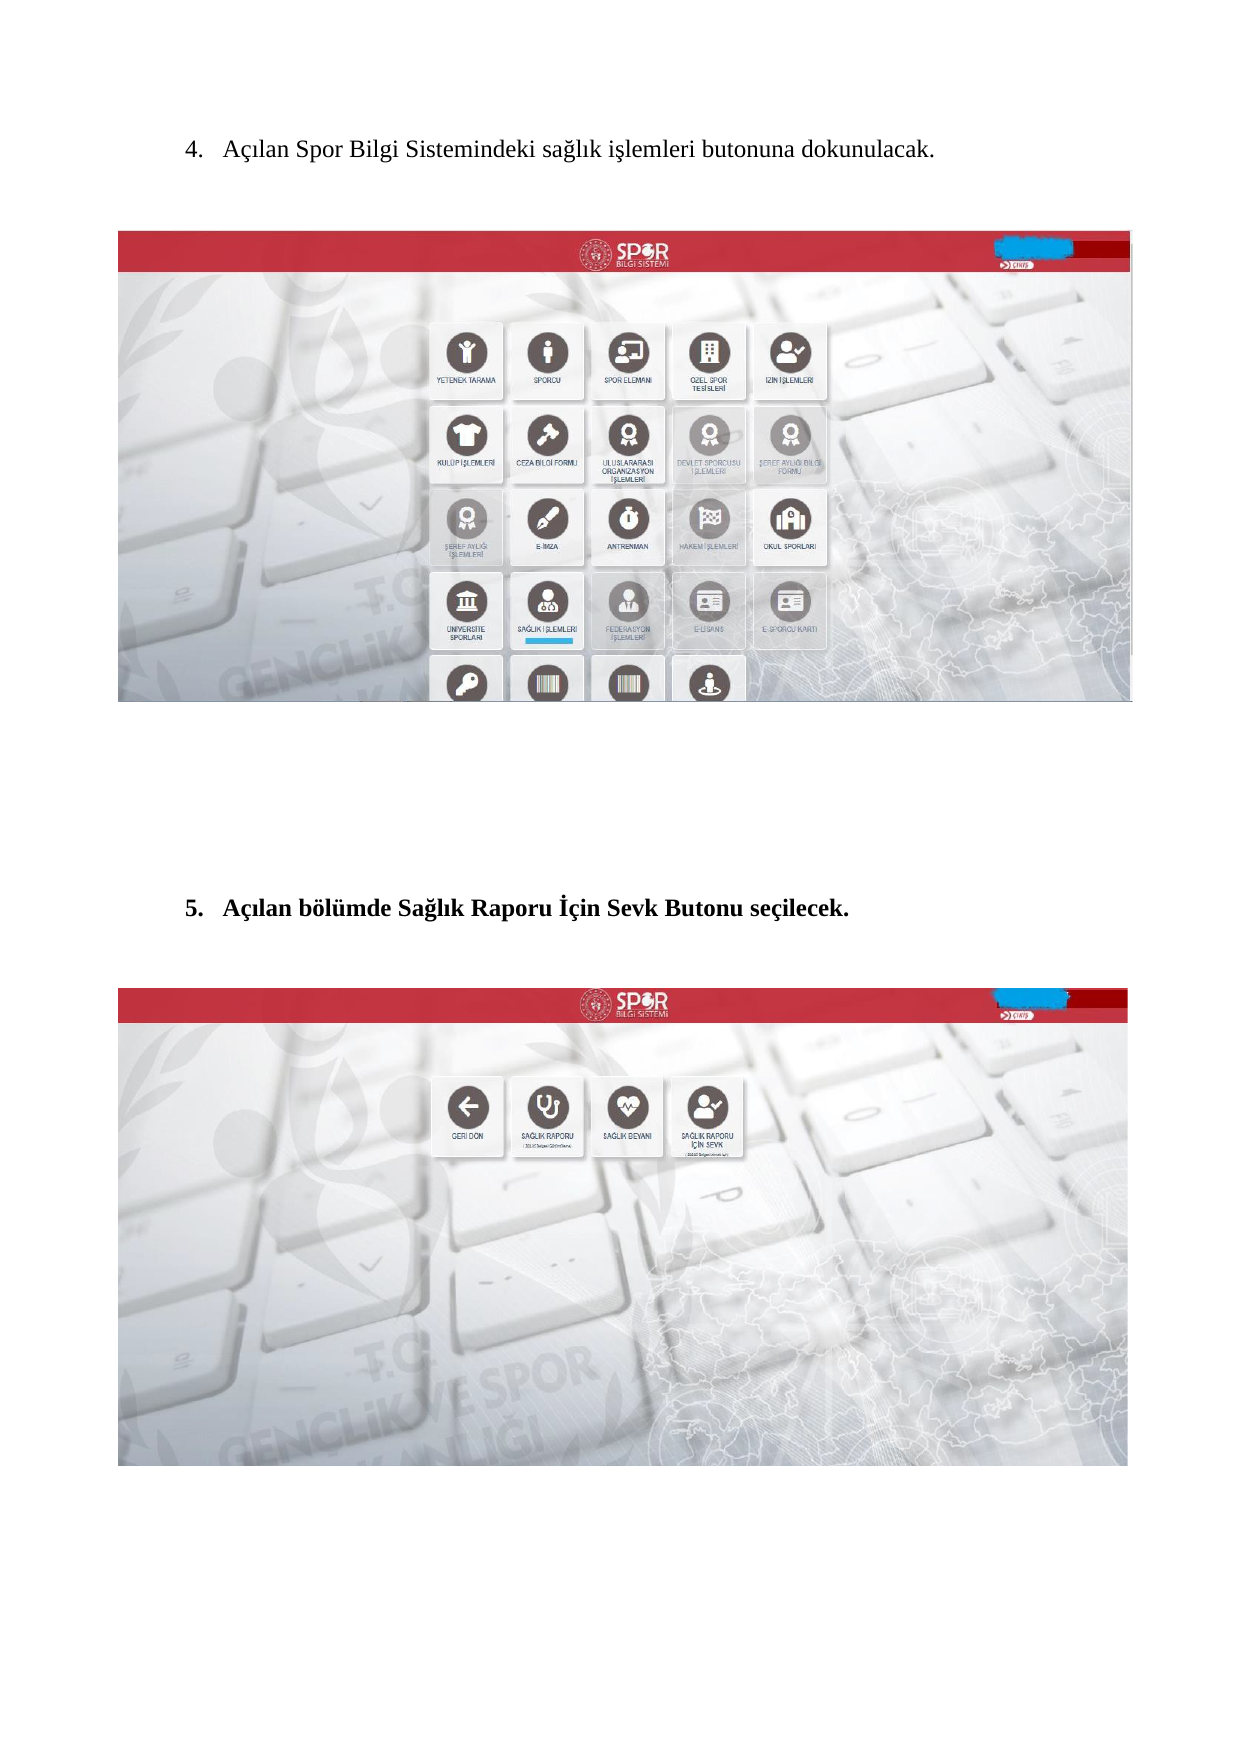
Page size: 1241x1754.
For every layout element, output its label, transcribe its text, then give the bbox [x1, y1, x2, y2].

list Açılan Spor Bilgi Sistemindeki sağlık işlemleri butonuna dokunulacak. [185, 134, 1180, 163]
picture [118, 988, 1128, 1466]
list Açılan bölümde Sağlık Raporu İçin Sevk Butonu seçilecek. [185, 893, 1180, 922]
picture [118, 229, 1133, 702]
